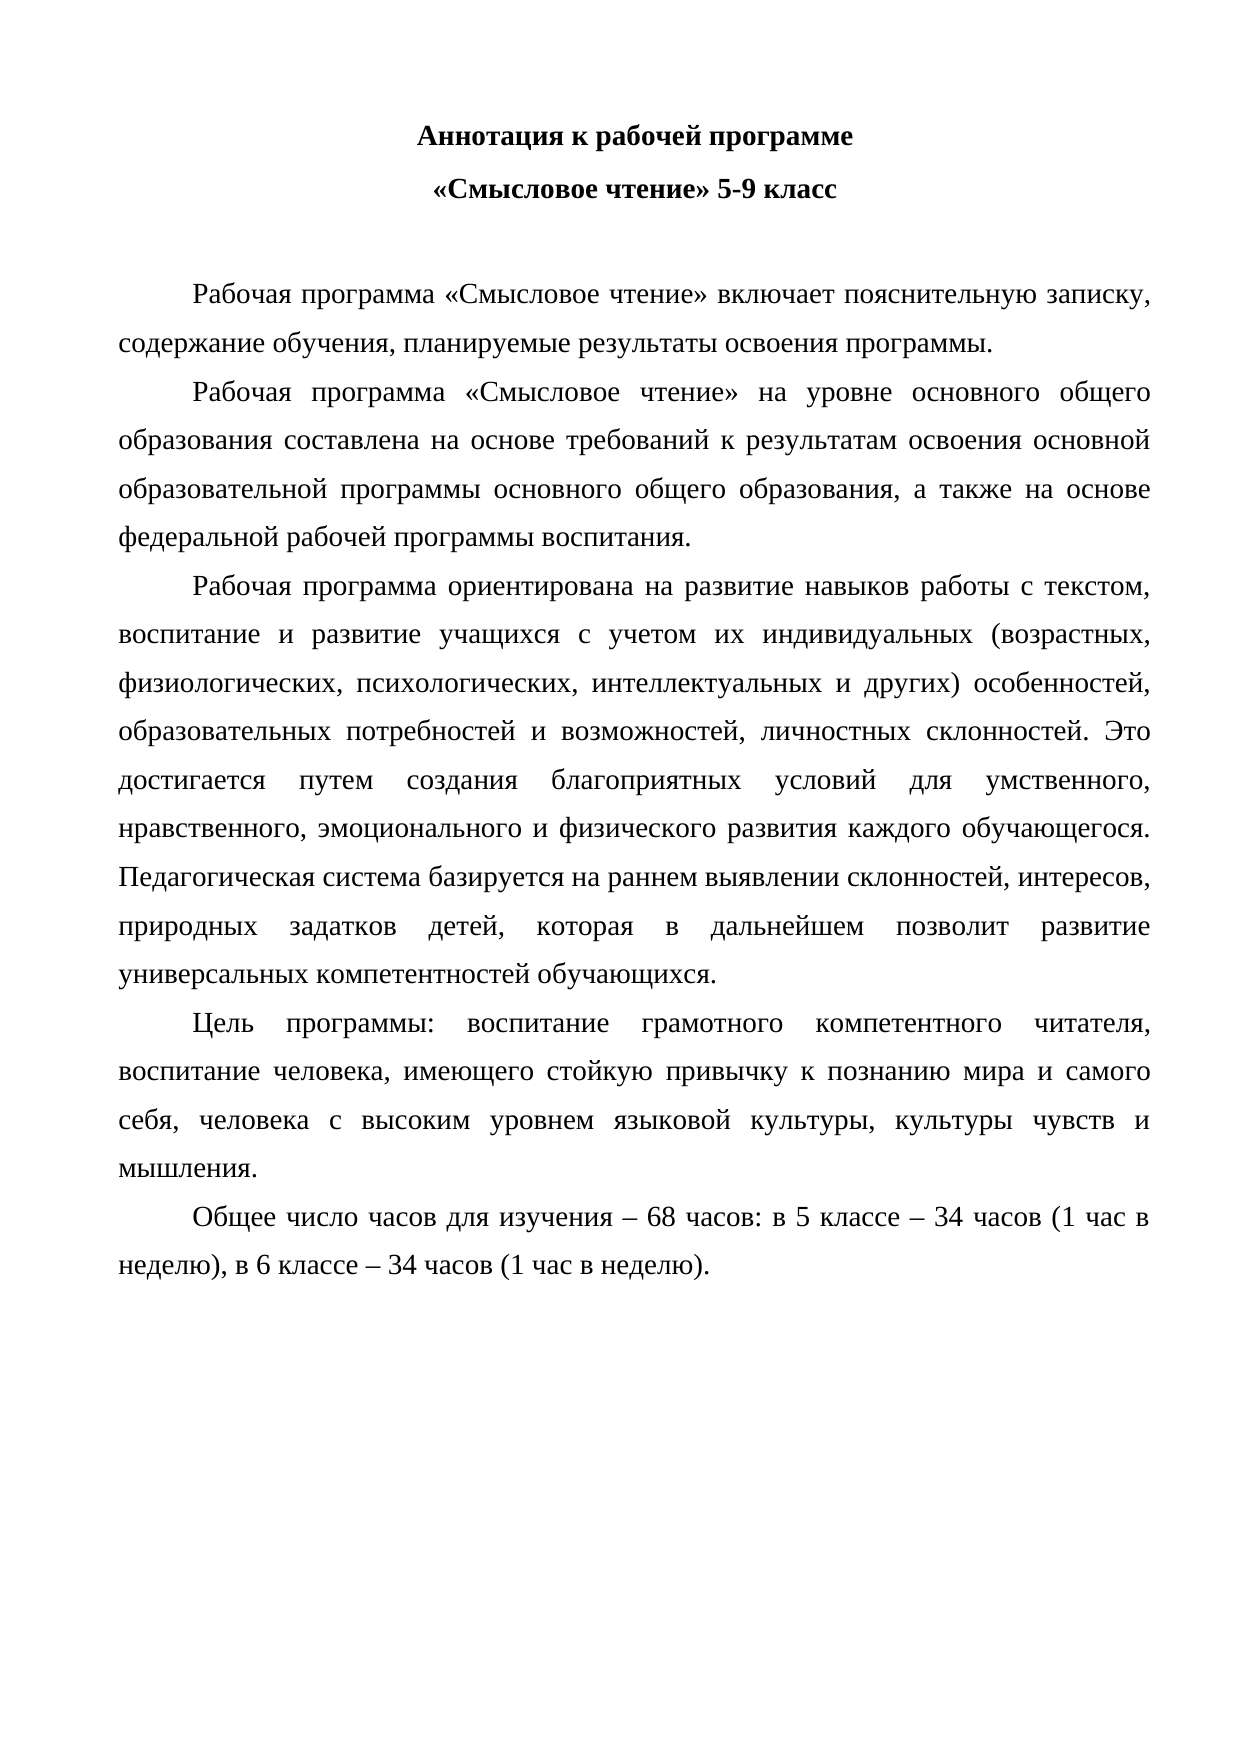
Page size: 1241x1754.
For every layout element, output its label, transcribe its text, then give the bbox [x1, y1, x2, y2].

text Общее число часов для изучения – 68 часов: в 5 классе – 34 часов (1 час в неделю), в 6 классе – 34 часов (1 час в неделю). [118, 1199, 1152, 1281]
text Рабочая программа «Смысловое чтение» включает пояснительную записку, содержание обучения, планируемые результаты освоения программы. [118, 277, 1152, 359]
text Цель программы: воспитание грамотного компетентного читателя, воспитание человека, имеющего стойкую привычку к познанию мира и самого себя, человека с высоким уровнем языковой культуры, культуры чувств и мышления. [118, 1005, 1152, 1184]
text «Смысловое чтение» 5-9 класс [118, 171, 1152, 204]
text Аннотация к рабочей программе [118, 118, 1152, 152]
text Рабочая программа ориентирована на развитие навыков работы с текстом, воспитание и развитие учащихся с учетом их индивидуальных (возрастных, физиологических, психологических, интеллектуальных и других) особенностей, образовательных потребностей и возможностей, личностных склонностей. Это достигается путем создания благоприятных условий для умственного, нравственного, эмоционального и физического развития каждого обучающегося. Педагогическая система базируется на раннем выявлении склонностей, интересов, природных задатков детей, которая в дальнейшем позволит развитие универсальных компетентностей обучающихся. [118, 568, 1152, 990]
text Рабочая программа «Смысловое чтение» на уровне основного общего образования составлена на основе требований к результатам освоения основной образовательной программы основного общего образования, а также на основе федеральной рабочей программы воспитания. [118, 374, 1152, 553]
